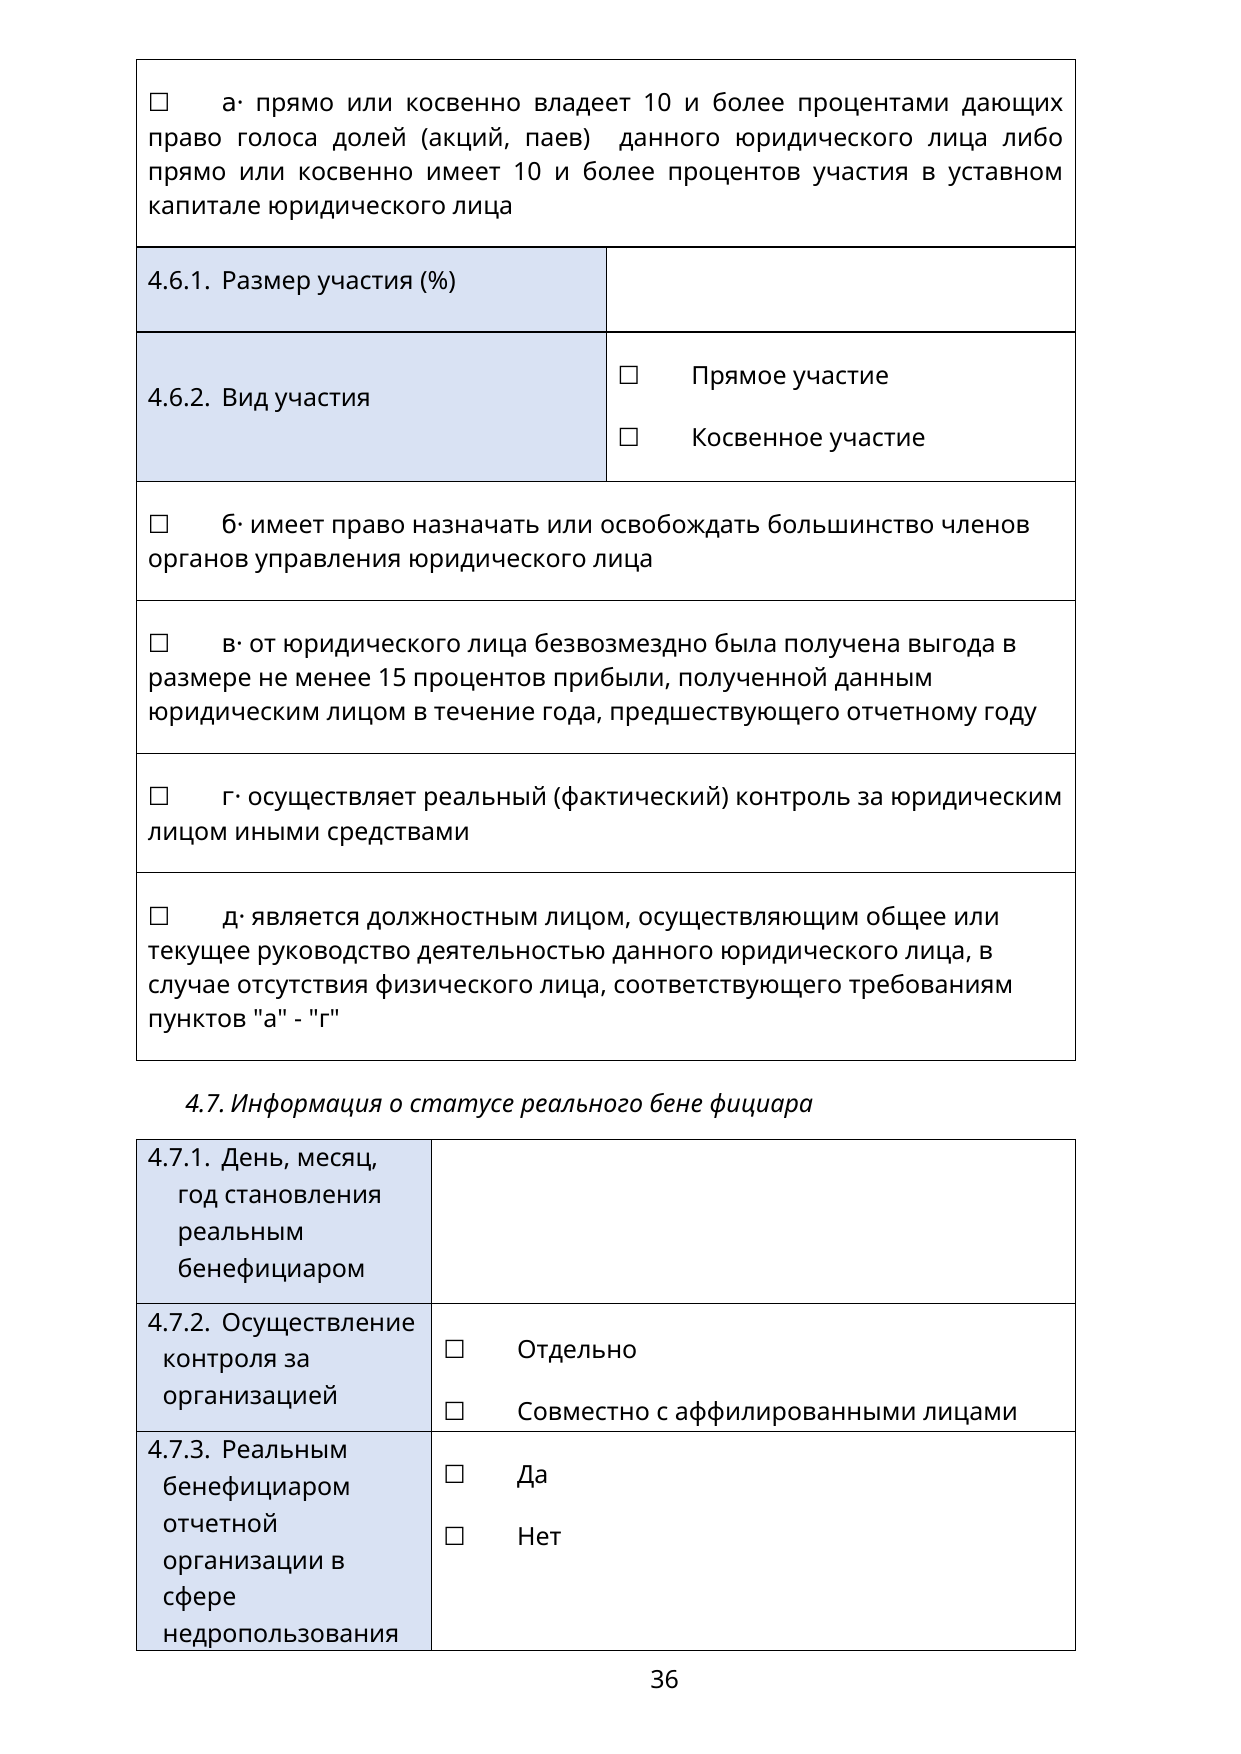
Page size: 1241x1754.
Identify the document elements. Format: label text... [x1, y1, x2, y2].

table_header а․ прямо или косвенно владеет 10 и более процентами дающих право голоса долей (акций, паев) данного юридического лица либо прямо или косвенно имеет 10 и более процентов участия в уставном капитале юридического лица [137, 60, 1075, 246]
table_cell Осуществление контроля за организацией [137, 1304, 431, 1431]
table_cell Прямое участие Косвенное участие [607, 333, 1075, 481]
table_cell Отдельно Совместно с аффилированными лицами [432, 1304, 1075, 1431]
table_cell б․ имеет право назначать или освобождать большинство членов органов управления юридического лица [137, 482, 1075, 600]
table_cell [607, 248, 1075, 331]
table_cell г․ осуществляет реальный (фактический) контроль за юридическим лицом иными средствами [137, 754, 1075, 872]
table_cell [137, 1432, 431, 1650]
list Информация о статусе реального бене фициара [185, 1086, 1181, 1119]
table_cell в․ от юридического лица безвозмездно была получена выгода в размере не менее 15 процентов прибыли, полученной данным юридическим лицом в течение года, предшествующего отчетному году [137, 601, 1075, 753]
table_header День, месяц, год становления реальным бенефициаром [137, 1140, 431, 1303]
table_cell Вид участия [137, 333, 606, 481]
table_header [432, 1140, 1075, 1303]
table_cell Да Нет [432, 1432, 1075, 1650]
table_cell Размер участия (%) [137, 248, 606, 331]
table_cell д․ является должностным лицом, осуществляющим общее или текущее руководство деятельностью данного юридического лица, в случае отсутствия физического лица, соответствующего требованиям пунктов "а" - "г" [137, 873, 1075, 1059]
